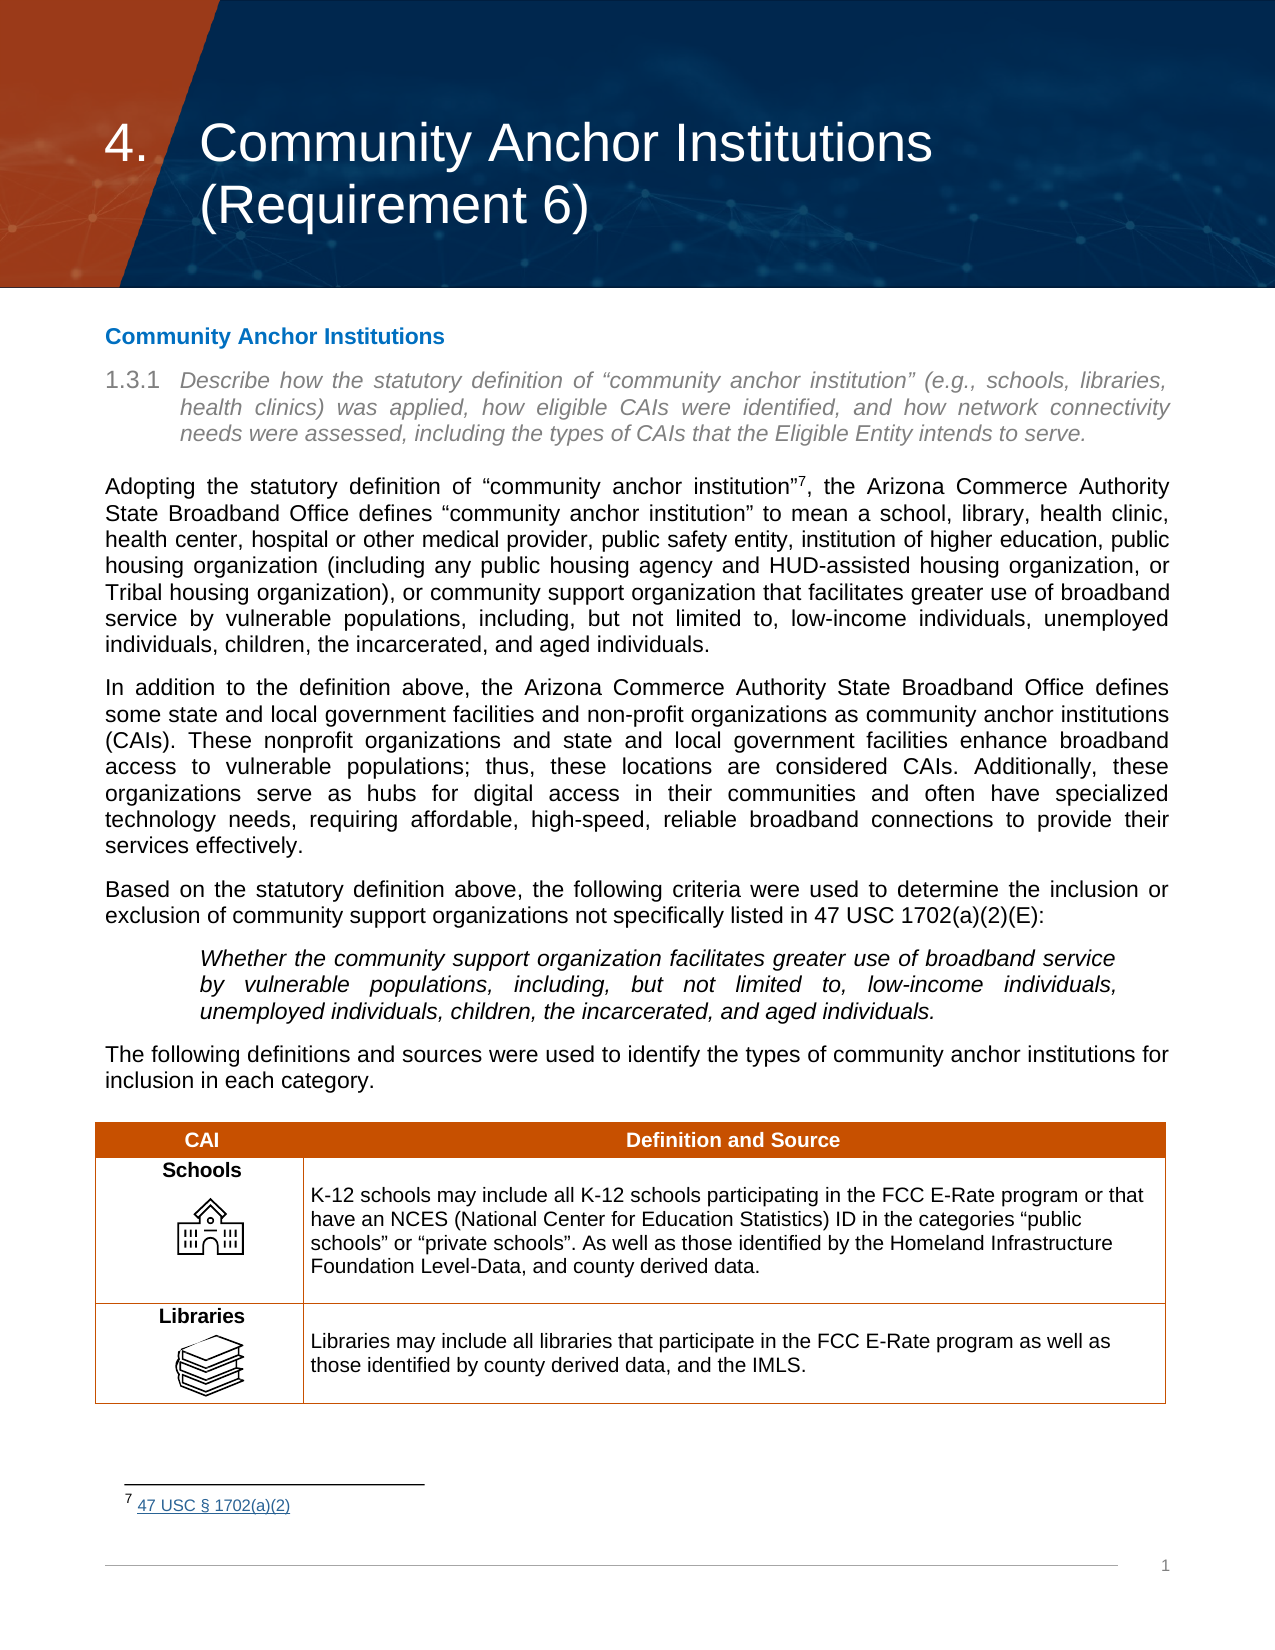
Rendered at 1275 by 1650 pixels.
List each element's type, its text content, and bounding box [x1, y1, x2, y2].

table_cell K-12 schools may include all K-12 schools participating in the FCC E-Rate program or that have an NCES (National Center for Education Statistics) ID in the categories “public schools” or “private schools”. As well as those identified by the Homeland Infrastructure Foundation Level-Data, and county derived data. [304, 1158, 1165, 1303]
text Adopting the statutory definition of “community anchor institution”7, the Arizona Commerce Authority State Broadband Office defines “community anchor institution” to mean a school, library, health clinic, health center, hospital or other medical provider, public safety entity, institution of higher education, public housing organization (including any public housing agency and HUD-assisted housing organization, or Tribal housing organization), or community support organization that facilitates greater use of broadband service by vulnerable populations, including, but not limited to, low-income individuals, unemployed individuals, children, the incarcerated, and aged individuals. [105, 472, 1170, 658]
text Based on the statutory definition above, the following criteria were used to determine the inclusion or exclusion of community support organizations not specifically listed in 47 USC 1702(a)(2)(E): [105, 876, 1170, 928]
text 7 47 USC § 1702(a)(2) [124, 1491, 1219, 1515]
table_header Definition and Source [304, 1123, 1165, 1157]
picture [0, 0, 1275, 288]
text Whether the community support organization facilitates greater use of broadband service by vulnerable populations, including, but not limited to, low-income individuals, unemployed individuals, children, the incarcerated, and aged individuals. [199, 945, 1118, 1024]
text In addition to the definition above, the Arizona Commerce Authority State Broadband Office defines some state and local government facilities and non-profit organizations as community anchor institutions (CAIs). These nonprofit organizations and state and local government facilities enhance broadband access to vulnerable populations; thus, these locations are considered CAIs. Additionally, these organizations serve as hubs for digital access in their communities and often have specialized technology needs, requiring affordable, high-speed, reliable broadband connections to provide their services effectively. [105, 674, 1170, 859]
subtitle Community Anchor Institutions (Requirement 6) [104, 111, 934, 235]
table_cell Schools [96, 1158, 303, 1303]
text The following definitions and sources were used to identify the types of community anchor institutions for inclusion in each category. [105, 1041, 1170, 1093]
list Describe how the statutory definition of “community anchor institution” (e.g., schools, libraries, health clinics) was applied, how eligible CAIs were identified, and how network connectivity needs were assessed, including the types of CAIs that the Eligible Entity intends to serve. [105, 366, 1170, 446]
table_cell Libraries may include all libraries that participate in the FCC E-Rate program as well as those identified by county derived data, and the IMLS. [304, 1304, 1165, 1403]
table_cell Libraries [96, 1304, 303, 1403]
subtitle Community Anchor Institutions [105, 323, 1219, 349]
table_header CAI [96, 1123, 303, 1157]
